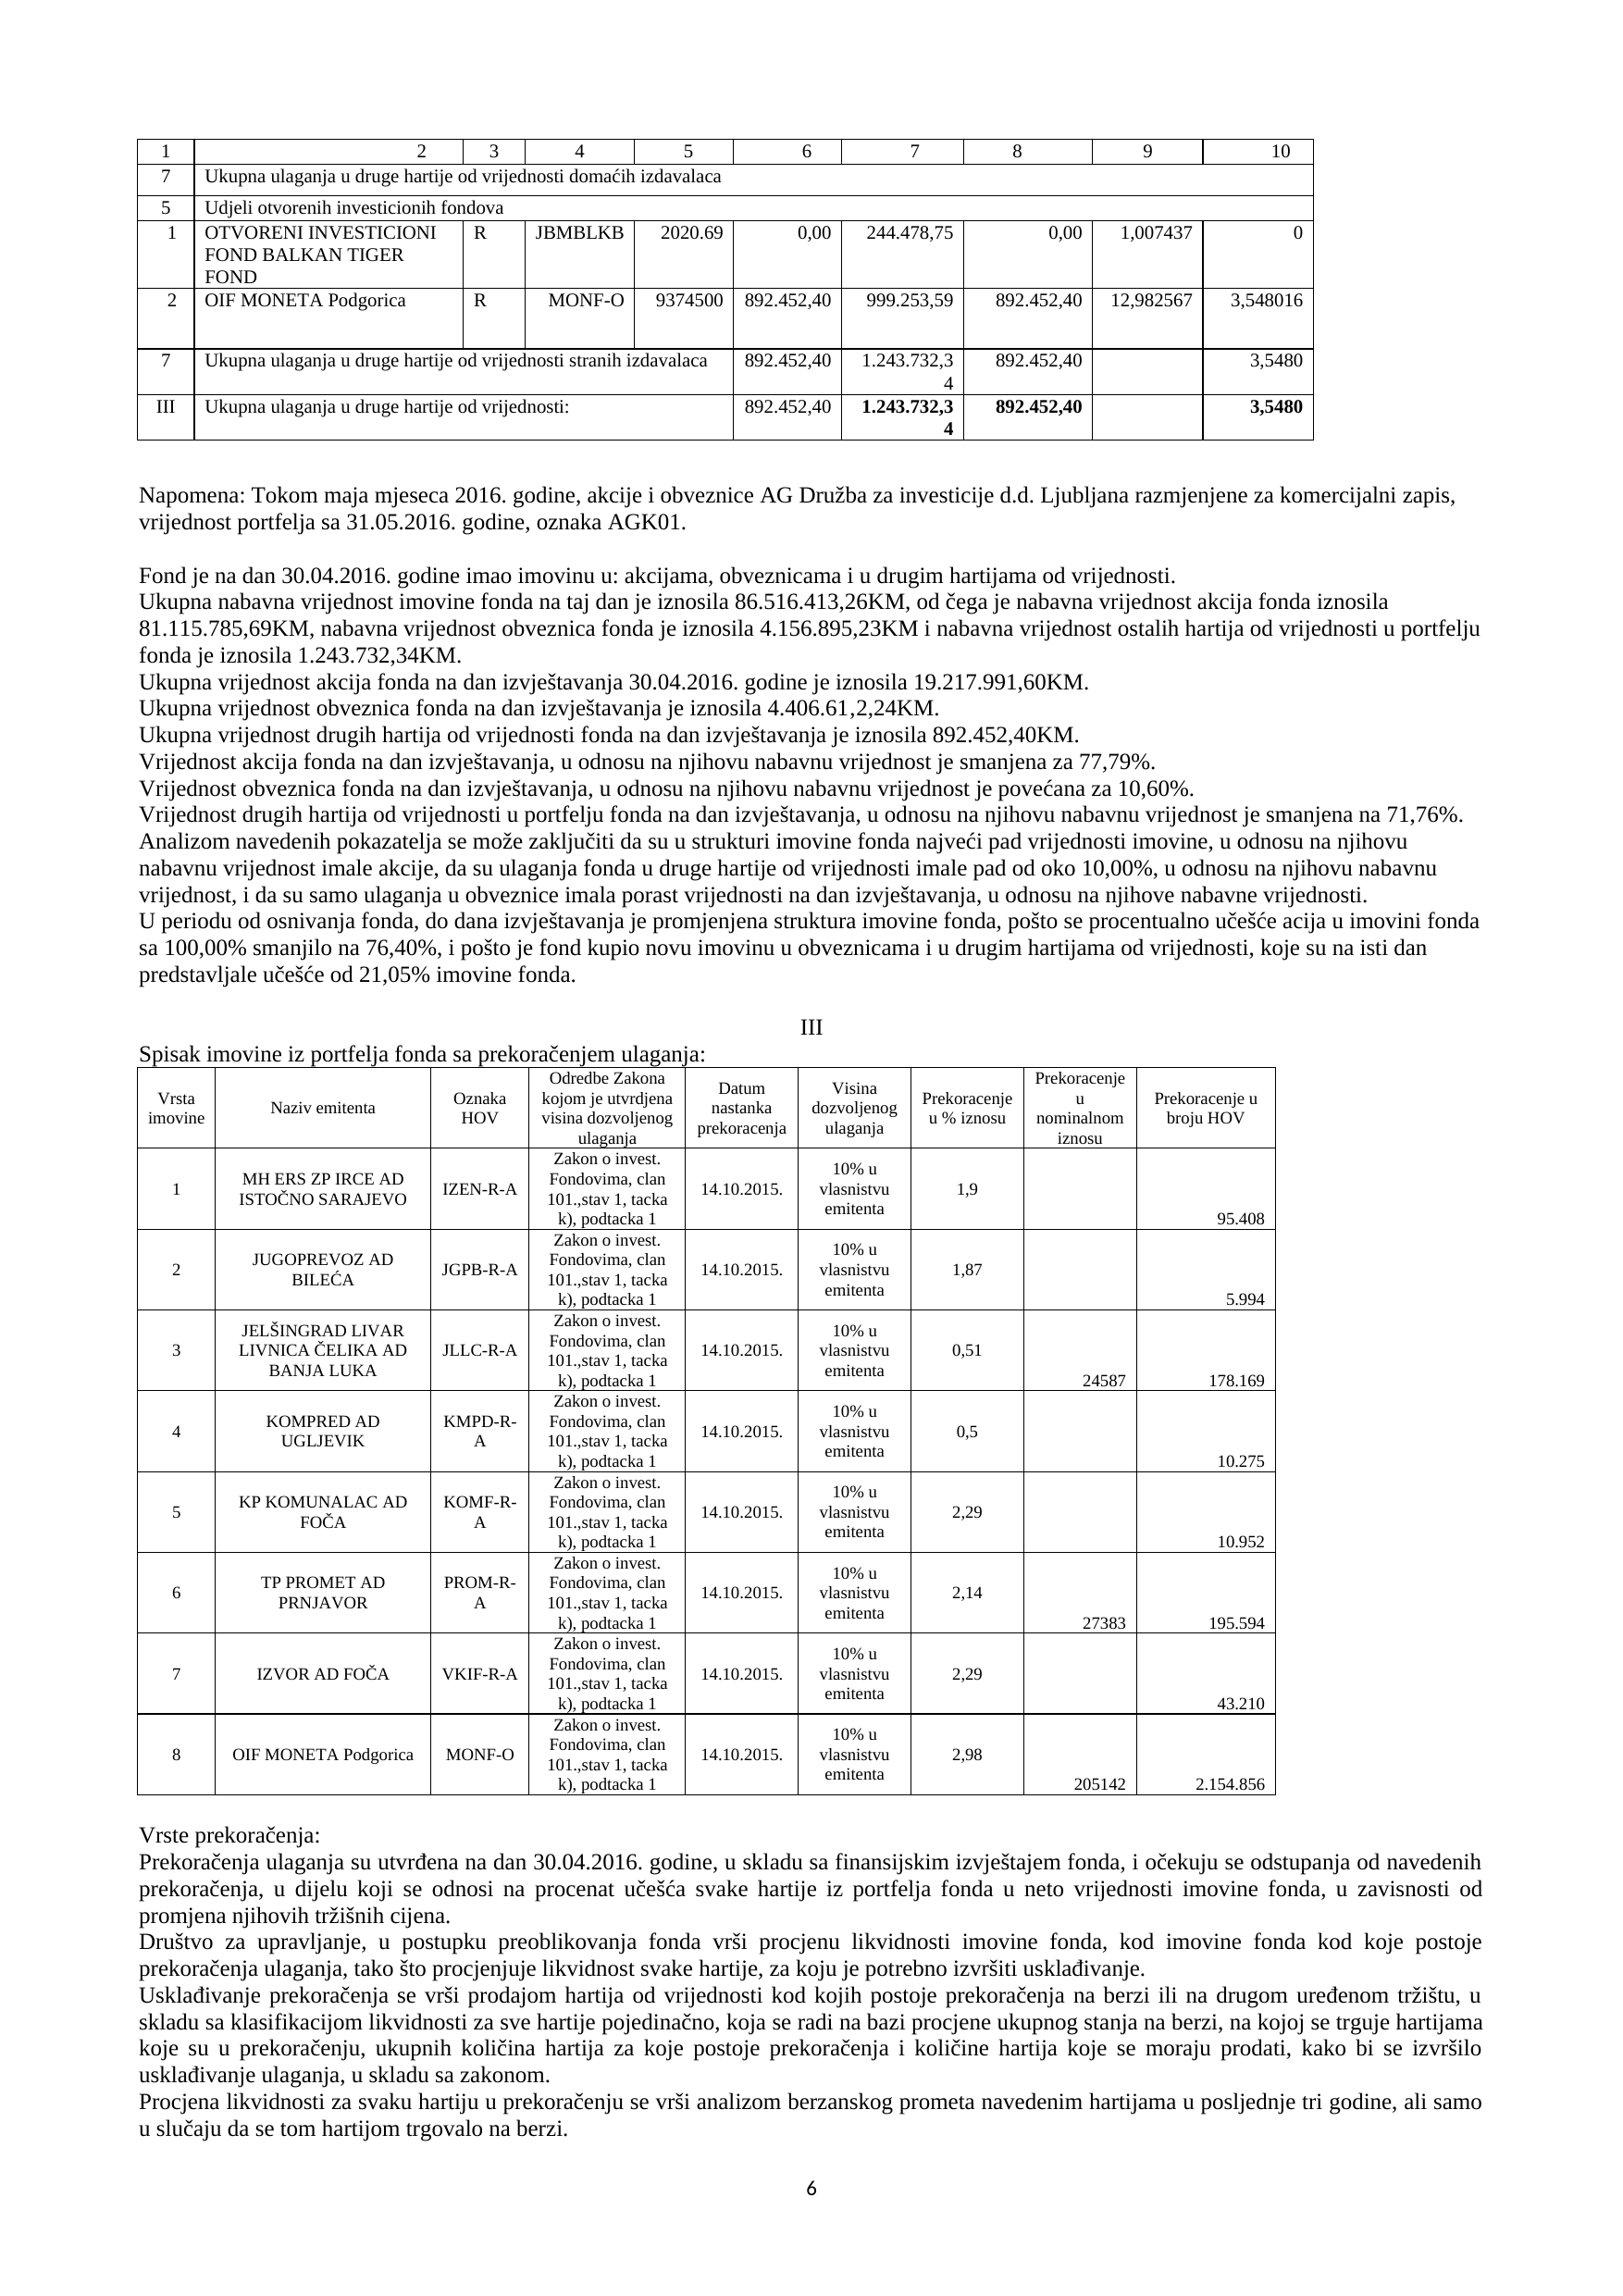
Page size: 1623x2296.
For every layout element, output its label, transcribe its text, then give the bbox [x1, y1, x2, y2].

table_cell PROM-R-A [431, 1553, 528, 1632]
text U periodu od osnivanja fonda, do dana izvještavanja je promjenjena struktura imovine fonda, pošto se procentualno učešće acija u imovini fonda sa 100,00% smanjilo na 76,40%, i pošto je fond kupio novu imovinu u obveznicama i u drugim hartijama od vrijednosti, koje su na isti dan predstavljale učešće od 21,05% imovine fonda. [139, 908, 1484, 987]
table_cell 8 [964, 140, 1092, 164]
table_cell 1,87 [911, 1230, 1023, 1309]
table_cell JGPB-R-A [431, 1230, 528, 1309]
table_cell 10% u vlasnistvu emitenta [799, 1715, 911, 1794]
table_cell 7 [138, 350, 193, 394]
text Napomena: Tokom maja mjeseca 2016. godine, akcije i obveznice AG Družba za investicije d.d. Ljubljana razmjenjene za komercijalni zapis, vrijednost portfelja sa 31.05.2016. godine, oznaka AGK01. [139, 482, 1484, 535]
table_cell [1024, 1148, 1136, 1229]
table_cell 8 [138, 1715, 215, 1794]
table_cell Zakon o invest. Fondovima, clan 101.,stav 1, tacka k), podtacka 1 [529, 1391, 685, 1471]
table_cell [1024, 1391, 1136, 1471]
table_cell 3,5480 [1204, 350, 1313, 394]
text Analizom navedenih pokazatelja se može zaključiti da su u strukturi imovine fonda najveći pad vrijednosti imovine, u odnosu na njihovu nabavnu vrijednost imale akcije, da su ulaganja fonda u druge hartije od vrijednosti imale pad od oko 10,00%, u odnosu na njihovu nabavnu vrijednost, i da su samo ulaganja u obveznice imala porast vrijednosti na dan izvještavanja, u odnosu na njihove nabavne vrijednosti. [139, 827, 1484, 908]
table_cell 7 [842, 140, 963, 164]
text Ukupna vrijednost obveznica fonda na dan izvještavanja je iznosila 4.406.61‚2,24KM. [139, 695, 1484, 721]
table_cell 0,00 [734, 221, 841, 288]
table_cell 5 [635, 140, 733, 164]
text Usklađivanje prekoračenja se vrši prodajom hartija od vrijednosti kod kojih postoje prekoračenja na berzi ili na drugom uređenom tržištu, u skladu sa klasifikacijom likvidnosti za sve hartije pojedinačno, koja se radi na bazi procjene ukupnog stanja na berzi, na kojoj se trguje hartijama koje su u prekoračenju, ukupnih količina hartija za koje postoje prekoračenja i količine hartija koje se moraju prodati, kako bi se izvršilo usklađivanje ulaganja, u skladu sa zakonom. [139, 1981, 1484, 2088]
text Prekoračenja ulaganja su utvrđena na dan 30.04.2016. godine, u skladu sa finansijskim izvještajem fonda, i očekuju se odstupanja od navedenih prekoračenja, u dijelu koji se odnosi na procenat učešća svake hartije iz portfelja fonda u neto vrijednosti imovine fonda, u zavisnosti od promjena njihovih tržišnih cijena. [139, 1848, 1484, 1928]
table_header Prekoracenje u % iznosu [911, 1068, 1023, 1148]
table_cell KOMF-R-A [431, 1472, 528, 1552]
table_cell 14.10.2015. [686, 1230, 798, 1309]
table_cell 3 [464, 140, 525, 164]
table_cell 14.10.2015. [686, 1633, 798, 1713]
table_cell IZVOR AD FOČA [216, 1633, 430, 1713]
table_cell 24587 [1024, 1310, 1136, 1390]
text Vrijednost akcija fonda na dan izvještavanja, u odnosu na njihovu nabavnu vrijednost je smanjena za 77,79%. [139, 748, 1484, 775]
table_cell MH ERS ZP IRCE AD ISTOČNO SARAJEVO [216, 1148, 430, 1229]
table_cell [1024, 1633, 1136, 1713]
table_cell 2,29 [911, 1472, 1023, 1552]
table_cell MONF-O [431, 1715, 528, 1794]
text Procjena likvidnosti za svaku hartiju u prekoračenju se vrši analizom berzanskog prometa navedenim hartijama u posljednje tri godine, ali samo u slučaju da se tom hartijom trgovalo na berzi. [139, 2088, 1484, 2141]
table_cell 14.10.2015. [686, 1553, 798, 1632]
table_cell 892.452,40 [964, 350, 1092, 394]
table_cell 2 [138, 1230, 215, 1309]
table_cell 10% u vlasnistvu emitenta [799, 1633, 911, 1713]
table_cell 5 [138, 196, 193, 219]
table_cell [1093, 395, 1202, 440]
table_cell [1093, 350, 1202, 394]
table_cell 892.452,40 [964, 289, 1092, 348]
table_cell Ukupna ulaganja u druge hartije od vrijednosti: [195, 395, 733, 440]
table_cell 27383 [1024, 1553, 1136, 1632]
table_cell OIF MONETA Podgorica [216, 1715, 430, 1794]
table_cell 2,29 [911, 1633, 1023, 1713]
table_cell III [138, 395, 193, 440]
table_cell 95.408 [1137, 1148, 1275, 1229]
table_cell 0 [1204, 221, 1313, 288]
table_cell 2,14 [911, 1553, 1023, 1632]
table_cell 14.10.2015. [686, 1391, 798, 1471]
table_cell 10% u vlasnistvu emitenta [799, 1230, 911, 1309]
table_cell 1.243.732,34 [842, 395, 963, 440]
table_cell 9 [1093, 140, 1202, 164]
text Ukupna vrijednost akcija fonda na dan izvještavanja 30.04.2016. godine je iznosila 19.217.991,60KM. [139, 668, 1484, 695]
table_cell 892.452,40 [734, 289, 841, 348]
table_cell 6 [138, 1553, 215, 1632]
table_cell [1024, 1230, 1136, 1309]
table_cell Ukupna ulaganja u druge hartije od vrijednosti domaćih izdavalaca [195, 165, 1313, 195]
table_cell MONF-O [526, 289, 634, 348]
table_cell 1,9 [911, 1148, 1023, 1229]
table_cell [1024, 1472, 1136, 1552]
table_cell 10% u vlasnistvu emitenta [799, 1391, 911, 1471]
table_cell Udjeli otvorenih investicionih fondova [195, 196, 1313, 219]
table_cell 1 [138, 1148, 215, 1229]
table_cell 14.10.2015. [686, 1310, 798, 1390]
table_header Prekoracenje u broju HOV [1137, 1068, 1275, 1148]
table_cell OTVORENI INVESTICIONI FOND BALKAN TIGER FOND [195, 221, 463, 288]
table_cell 14.10.2015. [686, 1472, 798, 1552]
table_cell KP KOMUNALAC AD FOČA [216, 1472, 430, 1552]
table_cell OIF MONETA Podgorica [195, 289, 463, 348]
table_cell Ukupna ulaganja u druge hartije od vrijednosti stranih izdavalaca [195, 350, 733, 394]
table_cell 10% u vlasnistvu emitenta [799, 1553, 911, 1632]
table_cell Zakon o invest. Fondovima, clan 101.,stav 1, tacka k), podtacka 1 [529, 1148, 685, 1229]
table_cell 1.243.732,34 [842, 350, 963, 394]
table_header Vrsta imovine [138, 1068, 215, 1148]
text Ukupna vrijednost drugih hartija od vrijednosti fonda na dan izvještavanja je iznosila 892.452,40KM. [139, 721, 1484, 748]
table_cell 178.169 [1137, 1310, 1275, 1390]
table_header Datum nastanka prekoracenja [686, 1068, 798, 1148]
table_cell 3,548016 [1204, 289, 1313, 348]
table_header Odredbe Zakona kojom je utvrdjena visina dozvoljenog ulaganja [529, 1068, 685, 1148]
table_cell 0,5 [911, 1391, 1023, 1471]
table_cell 14.10.2015. [686, 1148, 798, 1229]
table_cell 9374500 [635, 289, 733, 348]
table_cell 3 [138, 1310, 215, 1390]
table_header Oznaka HOV [431, 1068, 528, 1148]
text Vrijednost drugih hartija od vrijednosti u portfelju fonda na dan izvještavanja, u odnosu na njihovu nabavnu vrijednost je smanjena na 71,76%. [139, 801, 1484, 827]
text Spisak imovine iz portfelja fonda sa prekoračenjem ulaganja: [139, 1040, 1484, 1067]
text Društvo za upravljanje, u postupku preoblikovanja fonda vrši procjenu likvidnosti imovine fonda, kod imovine fonda kod koje postoje prekoračenja ulaganja, tako što procjenjuje likvidnost svake hartije, za koju je potrebno izvršiti usklađivanje. [139, 1928, 1484, 1981]
table_cell 892.452,40 [734, 395, 841, 440]
table_cell Zakon o invest. Fondovima, clan 101.,stav 1, tacka k), podtacka 1 [529, 1633, 685, 1713]
table_cell IZEN-R-A [431, 1148, 528, 1229]
table_cell R [464, 289, 525, 348]
table_cell JBMBLKB [526, 221, 634, 288]
table_cell TP PROMET AD PRNJAVOR [216, 1553, 430, 1632]
table_cell 999.253,59 [842, 289, 963, 348]
table_cell 10% u vlasnistvu emitenta [799, 1310, 911, 1390]
table_cell VKIF-R-A [431, 1633, 528, 1713]
table_cell 10.275 [1137, 1391, 1275, 1471]
table_cell Zakon o invest. Fondovima, clan 101.,stav 1, tacka k), podtacka 1 [529, 1230, 685, 1309]
table_header Prekoracenje u nominalnom iznosu [1024, 1068, 1136, 1148]
text III [139, 1014, 1484, 1040]
table_cell 10.952 [1137, 1472, 1275, 1552]
table_cell JELŠINGRAD LIVAR LIVNICA ČELIKA AD BANJA LUKA [216, 1310, 430, 1390]
table_cell 1 [138, 140, 193, 164]
table_cell 2 [195, 140, 463, 164]
table_cell KMPD-R-A [431, 1391, 528, 1471]
text Fond je na dan 30.04.2016. godine imao imovinu u: akcijama, obveznicama i u drugim hartijama od vrijednosti. [139, 562, 1484, 589]
table_cell 892.452,40 [964, 395, 1092, 440]
table_cell 1,007437 [1093, 221, 1202, 288]
table_cell 10% u vlasnistvu emitenta [799, 1148, 911, 1229]
table_cell 4 [138, 1391, 215, 1471]
table_cell 7 [138, 1633, 215, 1713]
table_cell 205142 [1024, 1715, 1136, 1794]
table_cell 14.10.2015. [686, 1715, 798, 1794]
table_cell 6 [734, 140, 841, 164]
text Vrijednost obveznica fonda na dan izvještavanja, u odnosu na njihovu nabavnu vrijednost je povećana za 10,60%. [139, 775, 1484, 801]
table_cell R [464, 221, 525, 288]
table_cell 12,982567 [1093, 289, 1202, 348]
table_header Visina dozvoljenog ulaganja [799, 1068, 911, 1148]
table_cell Zakon o invest. Fondovima, clan 101.,stav 1, tacka k), podtacka 1 [529, 1553, 685, 1632]
table_cell JUGOPREVOZ AD BILEĆA [216, 1230, 430, 1309]
table_cell 1 [138, 221, 193, 288]
table_cell 195.594 [1137, 1553, 1275, 1632]
table_cell 5 [138, 1472, 215, 1552]
table_cell Zakon o invest. Fondovima, clan 101.,stav 1, tacka k), podtacka 1 [529, 1472, 685, 1552]
table_cell 2,98 [911, 1715, 1023, 1794]
table_cell 892.452,40 [734, 350, 841, 394]
table_cell 5.994 [1137, 1230, 1275, 1309]
table_cell KOMPRED AD UGLJEVIK [216, 1391, 430, 1471]
table_cell JLLC-R-A [431, 1310, 528, 1390]
list Vrste prekoračenja: [139, 1821, 1484, 1848]
table_cell 43.210 [1137, 1633, 1275, 1713]
table_cell 244.478,75 [842, 221, 963, 288]
table_cell 10% u vlasnistvu emitenta [799, 1472, 911, 1552]
text Ukupna nabavna vrijednost imovine fonda na taj dan je iznosila 86.516.413,26KM, od čega je nabavna vrijednost akcija fonda iznosila 81.115.785,69KM, nabavna vrijednost obveznica fonda je iznosila 4.156.895,23KM i nabavna vrijednost ostalih hartija od vrijednosti u portfelju fonda je iznosila 1.243.732,34KM. [139, 589, 1484, 668]
table_cell Zakon o invest. Fondovima, clan 101.,stav 1, tacka k), podtacka 1 [529, 1715, 685, 1794]
table_cell 0,00 [964, 221, 1092, 288]
table_cell 7 [138, 165, 193, 195]
table_cell 0,51 [911, 1310, 1023, 1390]
table_cell 10 [1204, 140, 1313, 164]
table_cell 2 [138, 289, 193, 348]
table_cell 4 [526, 140, 634, 164]
table_cell 2020.69 [635, 221, 733, 288]
table_header Naziv emitenta [216, 1068, 430, 1148]
table_cell 3,5480 [1204, 395, 1313, 440]
table_cell 2.154.856 [1137, 1715, 1275, 1794]
table_cell Zakon o invest. Fondovima, clan 101.,stav 1, tacka k), podtacka 1 [529, 1310, 685, 1390]
